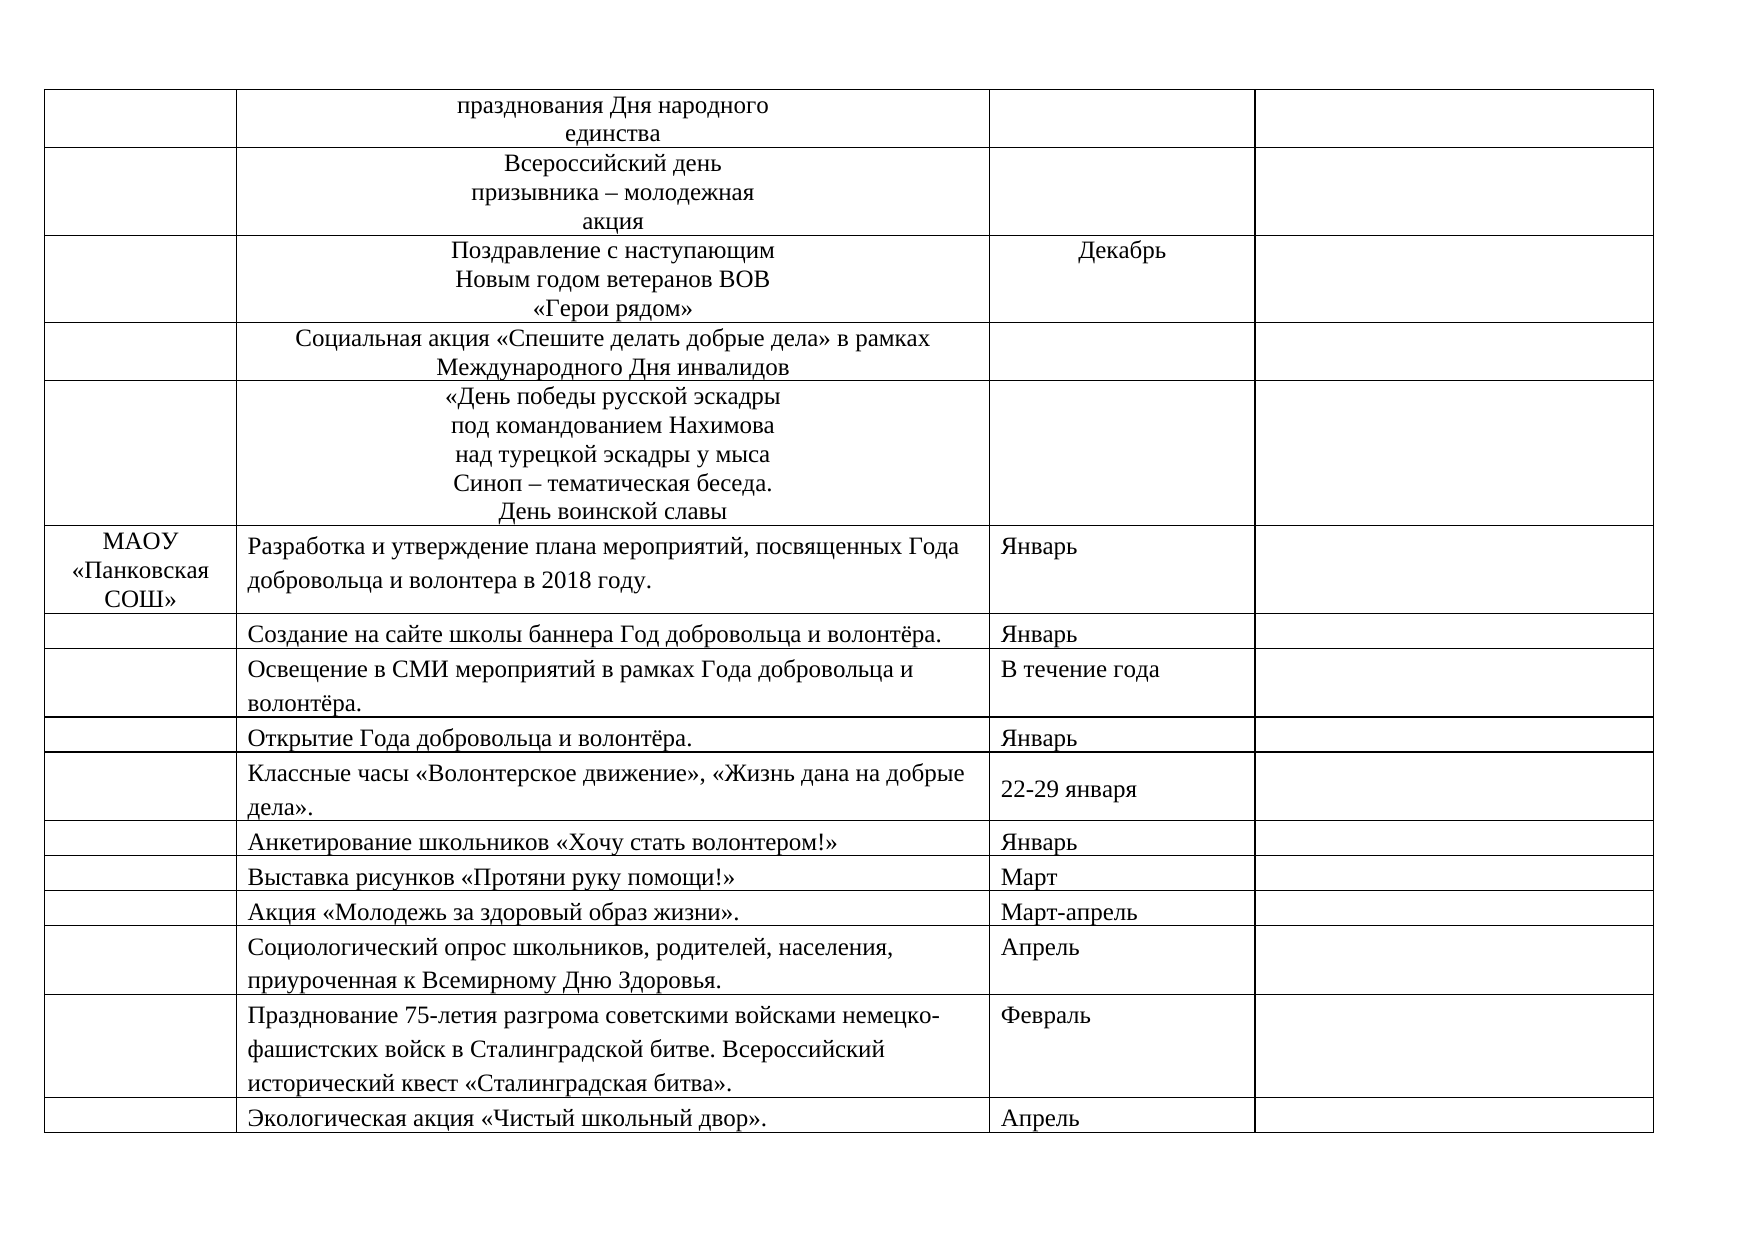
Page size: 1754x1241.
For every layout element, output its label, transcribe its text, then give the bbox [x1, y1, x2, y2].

table_cell Всероссийский день призывника – молодежная акция [237, 148, 989, 234]
table_cell Экологическая акция «Чистый школьный двор». [237, 1098, 989, 1132]
table_cell [1256, 526, 1653, 612]
table_cell [45, 323, 236, 380]
table_cell [45, 926, 236, 994]
table_cell «День победы русской эскадры под командованием Нахимова над турецкой эскадры у мыса Синоп – тематическая беседа. День воинской славы [237, 381, 989, 525]
table_cell Январь [990, 526, 1254, 612]
table_cell Поздравление с наступающим Новым годом ветеранов ВОВ «Герои рядом» [237, 236, 989, 322]
table_cell Создание на сайте школы баннера Год добровольца и волонтёра. [237, 614, 989, 647]
table_cell [1256, 891, 1653, 925]
table_cell [1256, 614, 1653, 647]
table_cell [1256, 718, 1653, 751]
table_cell Выставка рисунков «Протяни руку помощи!» [237, 856, 989, 890]
table_cell [1256, 926, 1653, 994]
table_cell [1256, 381, 1653, 525]
table_cell Разработка и утверждение плана мероприятий, посвященных Года добровольца и волонтера в 2018 году. [237, 526, 989, 612]
table_cell [45, 1098, 236, 1132]
table_cell МАОУ «Панковская СОШ» [45, 526, 236, 612]
table_cell [45, 718, 236, 751]
table_cell [990, 323, 1254, 380]
table_cell Празднование 75-летия разгрома советскими войсками немецко-фашистских войск в Сталинградской битве. Всероссийский исторический квест «Сталинградская битва». [237, 995, 989, 1097]
table_cell [1256, 995, 1653, 1097]
table_cell Открытие Года добровольца и волонтёра. [237, 718, 989, 751]
table_cell [1256, 753, 1653, 820]
table_cell Апрель [990, 926, 1254, 994]
table_cell Социологический опрос школьников, родителей, населения, приуроченная к Всемирному Дню Здоровья. [237, 926, 989, 994]
table_cell [45, 995, 236, 1097]
table_cell [45, 753, 236, 820]
table_cell [1256, 821, 1653, 855]
table_cell Январь [990, 821, 1254, 855]
table_cell [990, 381, 1254, 525]
table_cell Акция «Молодежь за здоровый образ жизни». [237, 891, 989, 925]
table_cell Март-апрель [990, 891, 1254, 925]
table_cell [45, 148, 236, 234]
table_cell Анкетирование школьников «Хочу стать волонтером!» [237, 821, 989, 855]
table_cell [45, 90, 236, 147]
table_cell Январь [990, 718, 1254, 751]
table_cell [45, 856, 236, 890]
table_cell Март [990, 856, 1254, 890]
table_cell Социальная акция «Спешите делать добрые дела» в рамках Международного Дня инвалидов [237, 323, 989, 380]
table_cell Классные часы «Волонтерское движение», «Жизнь дана на добрые дела». [237, 753, 989, 820]
table_cell [990, 148, 1254, 234]
table_cell Февраль [990, 995, 1254, 1097]
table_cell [237, 90, 989, 147]
table_cell Апрель [990, 1098, 1254, 1132]
table_cell [1256, 649, 1653, 716]
table_cell [45, 614, 236, 647]
table_cell [1256, 323, 1653, 380]
table_cell [1256, 236, 1653, 322]
table_cell [45, 381, 236, 525]
table_cell [45, 236, 236, 322]
table_cell [1256, 90, 1653, 147]
table_cell [45, 649, 236, 716]
table_cell [1256, 1098, 1653, 1132]
table_cell [45, 891, 236, 925]
table_cell [45, 821, 236, 855]
table_cell В течение года [990, 649, 1254, 716]
table_cell Январь [990, 614, 1254, 647]
table_cell 22-29 января [990, 753, 1254, 820]
table_cell Декабрь [990, 236, 1254, 322]
table_cell [1256, 148, 1653, 234]
table_cell [1256, 856, 1653, 890]
table_cell [990, 90, 1254, 147]
table_cell Освещение в СМИ мероприятий в рамках Года добровольца и волонтёра. [237, 649, 989, 716]
